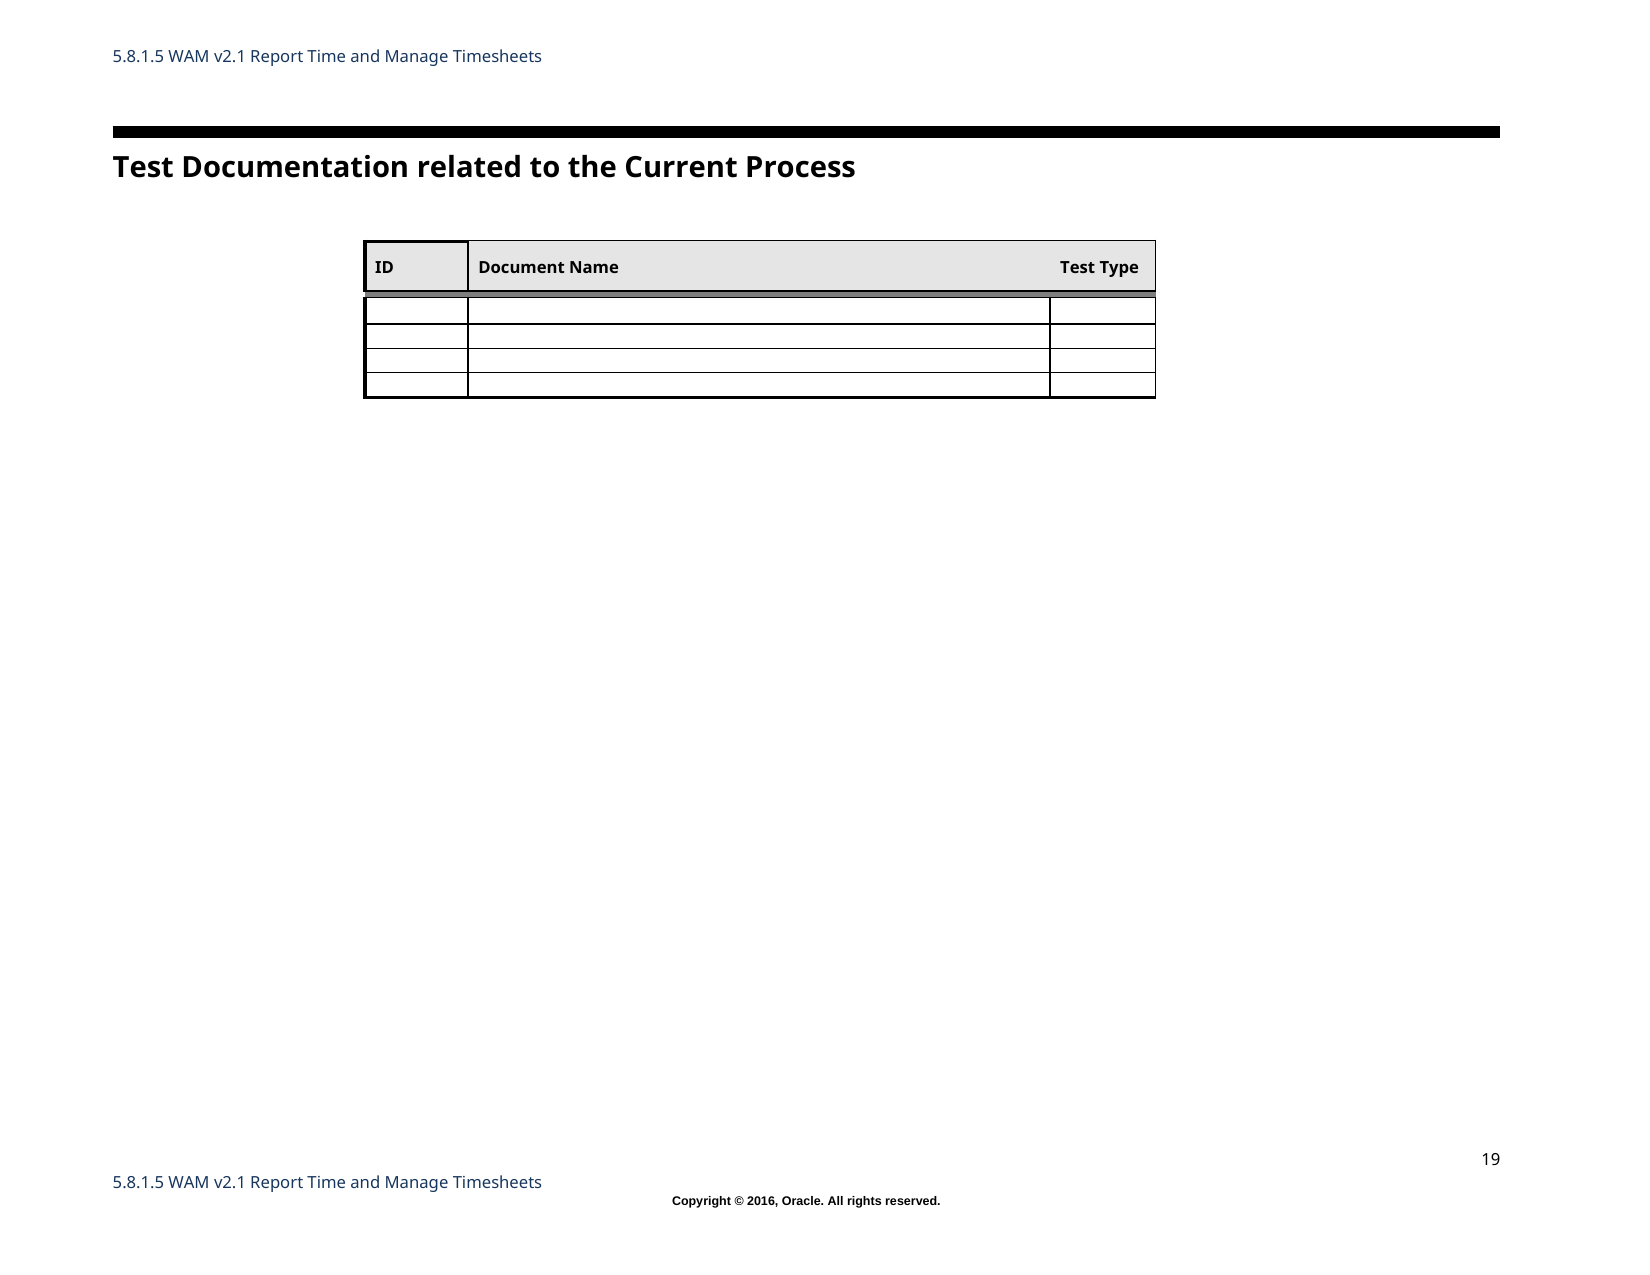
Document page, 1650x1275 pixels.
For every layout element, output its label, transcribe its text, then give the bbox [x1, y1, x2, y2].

table_cell [469, 325, 1049, 347]
table_header Document Name [469, 241, 1050, 290]
subtitle Test Documentation related to the Current Process [112, 127, 1500, 186]
table_cell [367, 373, 467, 396]
table_cell [367, 325, 467, 347]
table_cell [469, 298, 1049, 323]
table_header Test Type [1050, 241, 1155, 290]
table_cell [469, 349, 1049, 372]
table_header ID [367, 243, 467, 290]
table_cell [1051, 298, 1155, 323]
table_cell [367, 349, 467, 372]
table_cell [365, 292, 468, 297]
table_cell [468, 292, 1050, 297]
table_cell [1050, 292, 1156, 297]
table_cell [1051, 373, 1155, 396]
table_cell [469, 373, 1049, 396]
table_cell [1051, 349, 1155, 372]
table_cell [367, 298, 467, 323]
table_cell [1051, 325, 1155, 347]
